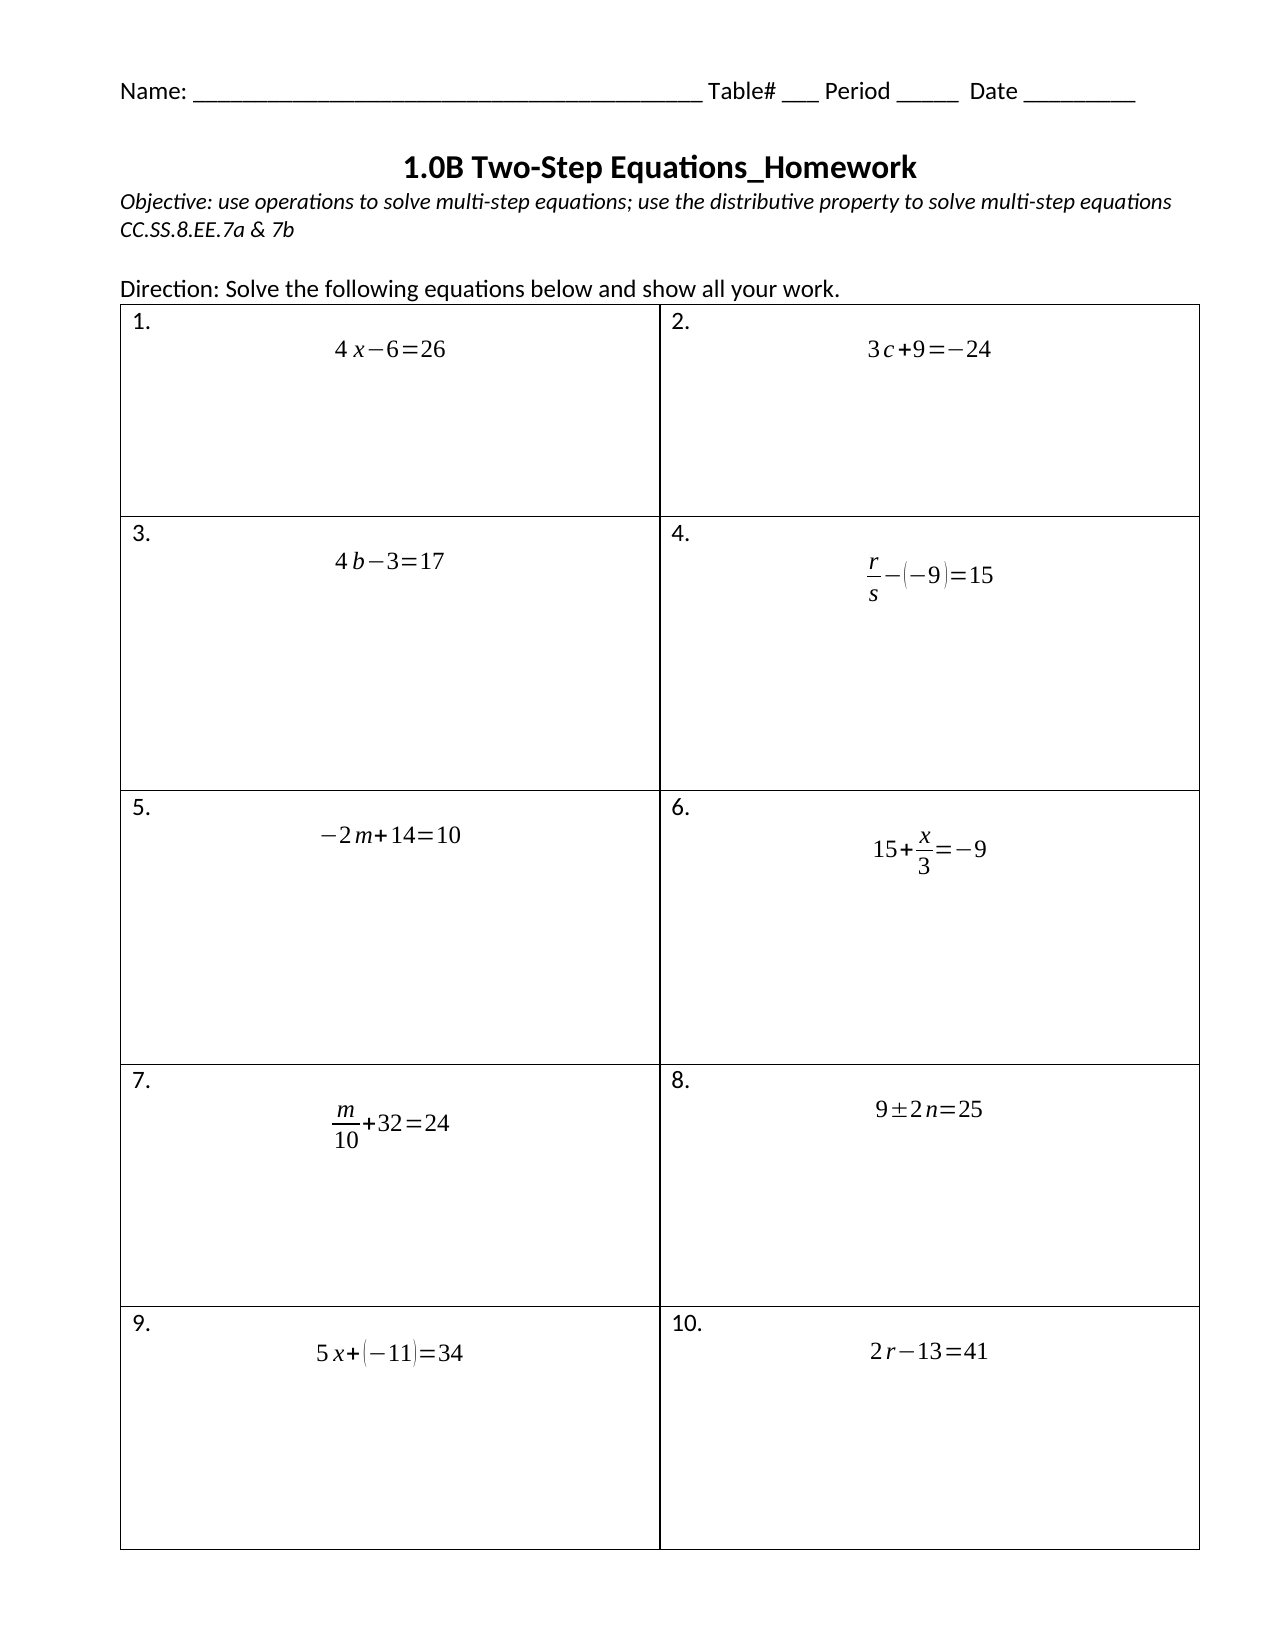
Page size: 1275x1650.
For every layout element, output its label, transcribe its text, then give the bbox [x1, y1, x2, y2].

text Name: _________________________________________ Table# ___ Period _____ Date _________ [120, 75, 1200, 106]
table_cell 9. [121, 1307, 659, 1549]
text Direction: Solve the following equations below and show all your work. [120, 273, 1200, 304]
table_header 1. [121, 305, 659, 516]
text Objective: use operations to solve multi-step equations; use the distributive property to solve multi-step equations CC.SS.8.EE.7a & 7b [120, 187, 1200, 243]
table_cell 8. [661, 1065, 1199, 1306]
text 1.0B Two-Step Equations_Homework [120, 146, 1200, 187]
table_cell 3. [121, 517, 659, 790]
table_cell 10. [661, 1307, 1199, 1549]
table_header 2. [661, 305, 1199, 516]
table_cell 5. [121, 791, 659, 1063]
table_cell 4. [661, 517, 1199, 790]
table_cell 7. [121, 1065, 659, 1306]
table_cell 6. [661, 791, 1199, 1063]
